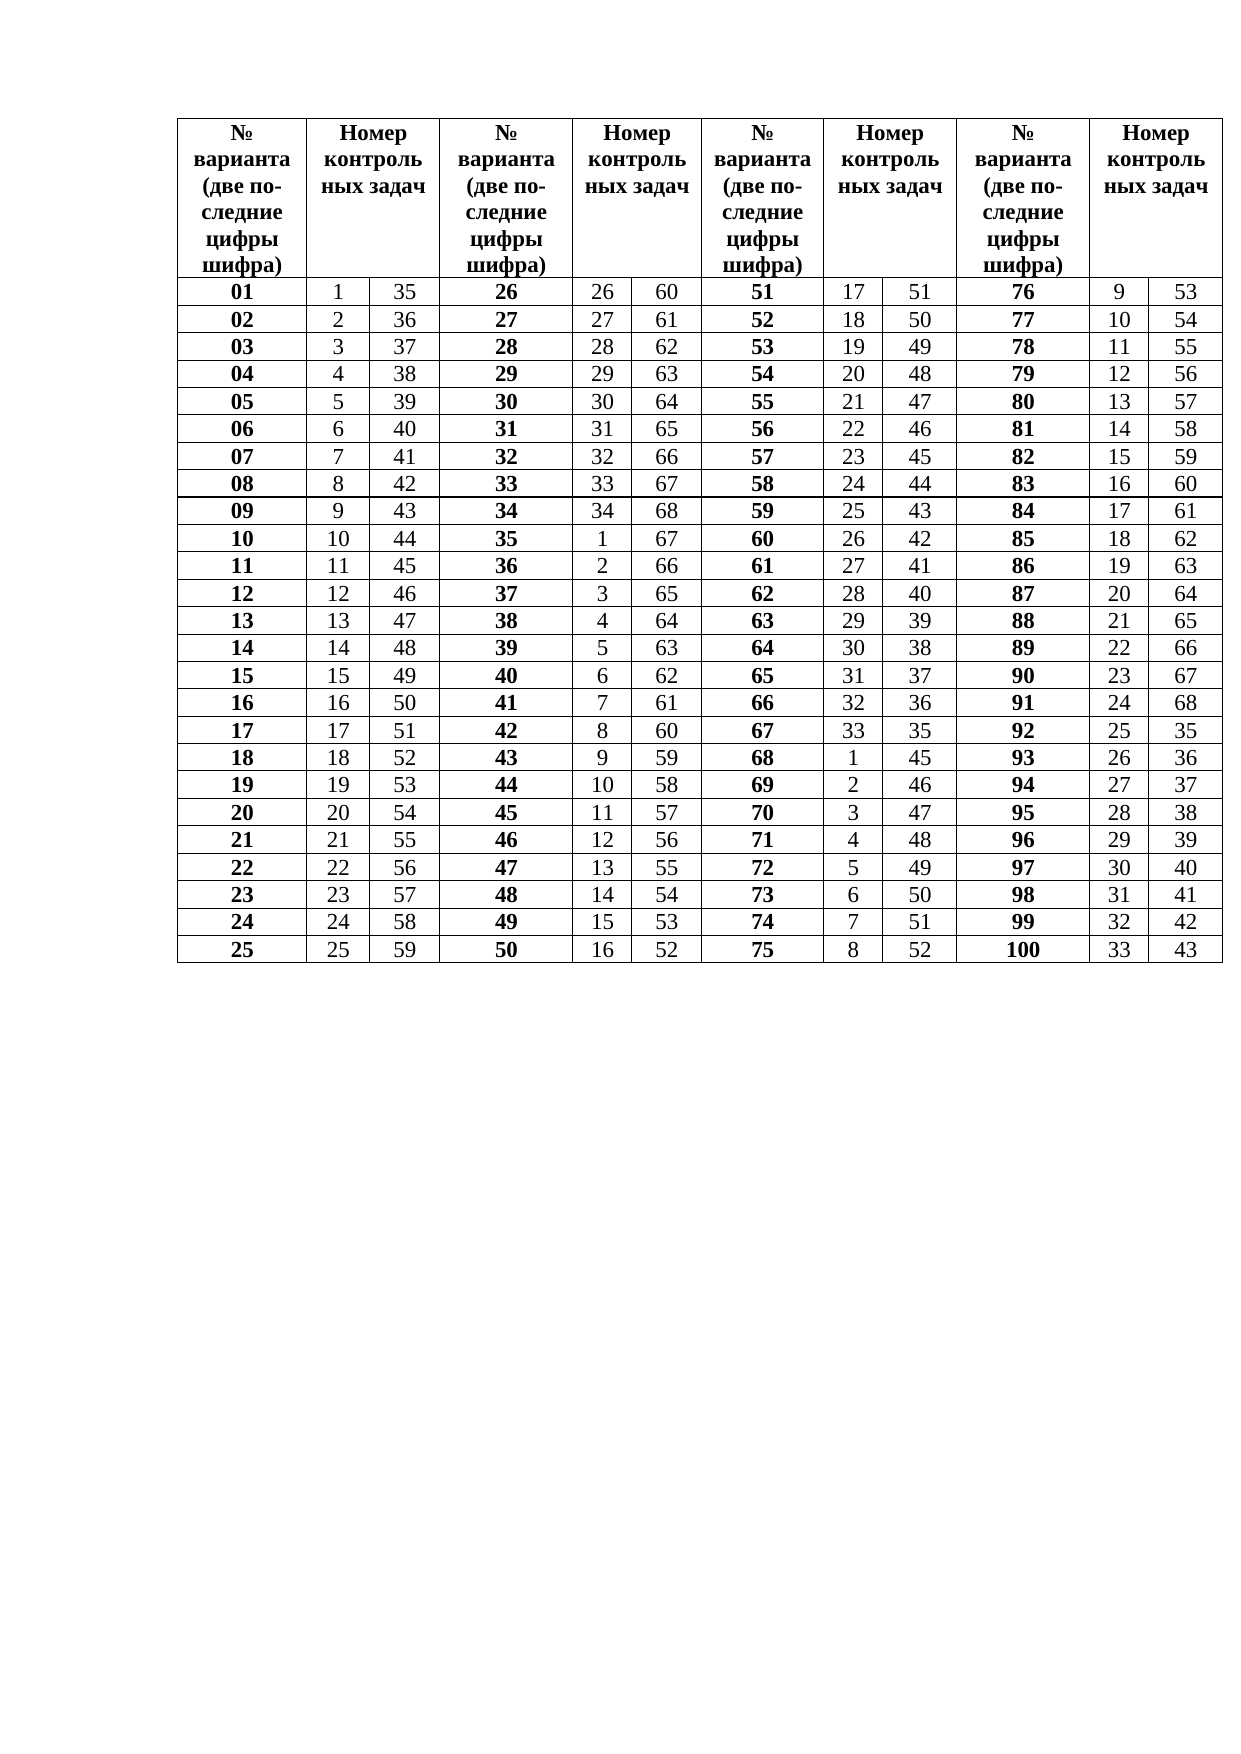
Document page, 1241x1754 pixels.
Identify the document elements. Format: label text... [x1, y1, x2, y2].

table_cell 07 [178, 443, 306, 469]
table_cell 38 [440, 607, 572, 633]
table_cell 28 [440, 333, 572, 359]
table_cell 11 [1090, 333, 1148, 359]
table_cell 9 [1090, 278, 1148, 305]
table_cell 19 [824, 333, 882, 359]
table_cell 40 [370, 415, 439, 442]
table_header № варианта (две по-следние цифры шифра) [178, 119, 306, 277]
table_cell 39 [883, 607, 956, 633]
table_cell 43 [440, 744, 572, 770]
table_cell 42 [440, 717, 572, 743]
table_cell 7 [824, 909, 882, 935]
table_cell 75 [702, 936, 823, 962]
table_cell 57 [632, 799, 701, 825]
table_cell 62 [1149, 525, 1222, 551]
table_cell 11 [178, 552, 306, 579]
table_cell 92 [957, 717, 1089, 743]
table_cell 8 [307, 470, 369, 496]
table_cell 19 [178, 771, 306, 798]
table_cell 16 [1090, 470, 1148, 496]
table_cell 27 [824, 552, 882, 579]
table_cell 19 [307, 771, 369, 798]
table_cell 66 [702, 689, 823, 716]
table_cell 03 [178, 333, 306, 359]
table_cell 36 [440, 552, 572, 579]
table_cell 31 [573, 415, 631, 442]
table_cell 94 [957, 771, 1089, 798]
table_cell 7 [307, 443, 369, 469]
table_cell 15 [1090, 443, 1148, 469]
table_cell 52 [702, 306, 823, 332]
table_cell 49 [883, 854, 956, 880]
table_cell 53 [632, 909, 701, 935]
table_cell 63 [702, 607, 823, 633]
table_cell 6 [573, 662, 631, 688]
table_cell 46 [883, 771, 956, 798]
table_cell 58 [632, 771, 701, 798]
table_cell 59 [370, 936, 439, 962]
table_cell 79 [957, 361, 1089, 387]
table_cell 37 [1149, 771, 1222, 798]
table_cell 5 [307, 388, 369, 414]
table_cell 58 [1149, 415, 1222, 442]
table_cell 68 [1149, 689, 1222, 716]
table_cell 33 [1090, 936, 1148, 962]
table_cell 40 [1149, 854, 1222, 880]
table_cell 37 [883, 662, 956, 688]
table_cell 44 [883, 470, 956, 496]
table_cell 3 [307, 333, 369, 359]
table_cell 33 [573, 470, 631, 496]
table_cell 13 [1090, 388, 1148, 414]
table_cell 70 [702, 799, 823, 825]
table_cell 17 [824, 278, 882, 305]
table_cell 17 [307, 717, 369, 743]
table_cell 60 [632, 717, 701, 743]
table_cell 10 [307, 525, 369, 551]
table_cell 48 [883, 826, 956, 853]
table_cell 57 [702, 443, 823, 469]
table_cell 27 [1090, 771, 1148, 798]
table_cell 23 [1090, 662, 1148, 688]
table_cell 31 [1090, 881, 1148, 907]
table_cell 55 [370, 826, 439, 853]
table_cell 29 [824, 607, 882, 633]
table_cell 99 [957, 909, 1089, 935]
table_cell 65 [1149, 607, 1222, 633]
table_cell 52 [370, 744, 439, 770]
table_cell 21 [307, 826, 369, 853]
table_cell 24 [1090, 689, 1148, 716]
table_cell 26 [824, 525, 882, 551]
table_cell 50 [440, 936, 572, 962]
table_cell 47 [440, 854, 572, 880]
table_cell 64 [632, 388, 701, 414]
table_cell 28 [824, 580, 882, 606]
table_cell 61 [702, 552, 823, 579]
table_cell 26 [573, 278, 631, 305]
table_header № варианта (две по-следние цифры шифра) [957, 119, 1089, 277]
table_cell 26 [1090, 744, 1148, 770]
table_cell 29 [440, 361, 572, 387]
table_cell 58 [702, 470, 823, 496]
table_cell 34 [440, 498, 572, 524]
table_header Номер контрольных задач [573, 119, 701, 277]
table_cell 32 [1090, 909, 1148, 935]
table_cell 1 [573, 525, 631, 551]
table_cell 24 [178, 909, 306, 935]
table_cell 88 [957, 607, 1089, 633]
table_cell 54 [370, 799, 439, 825]
table_cell 89 [957, 635, 1089, 661]
table_cell 16 [573, 936, 631, 962]
table_cell 61 [632, 306, 701, 332]
table_cell 2 [307, 306, 369, 332]
table_cell 45 [883, 744, 956, 770]
table_cell 11 [573, 799, 631, 825]
table_cell 39 [440, 635, 572, 661]
table_cell 52 [883, 936, 956, 962]
table_cell 24 [824, 470, 882, 496]
table_cell 28 [1090, 799, 1148, 825]
table_cell 20 [1090, 580, 1148, 606]
table_cell 49 [883, 333, 956, 359]
table_cell 55 [1149, 333, 1222, 359]
table_cell 30 [573, 388, 631, 414]
table_cell 84 [957, 498, 1089, 524]
table_cell 35 [370, 278, 439, 305]
table_cell 21 [824, 388, 882, 414]
table_cell 65 [632, 580, 701, 606]
table_cell 83 [957, 470, 1089, 496]
table_cell 48 [440, 881, 572, 907]
table_cell 12 [1090, 361, 1148, 387]
table_cell 86 [957, 552, 1089, 579]
table_cell 11 [307, 552, 369, 579]
table_cell 73 [702, 881, 823, 907]
table_cell 14 [307, 635, 369, 661]
table_cell 74 [702, 909, 823, 935]
table_cell 25 [1090, 717, 1148, 743]
table_cell 6 [307, 415, 369, 442]
table_cell 46 [440, 826, 572, 853]
table_cell 20 [178, 799, 306, 825]
table_cell 48 [883, 361, 956, 387]
table_cell 15 [307, 662, 369, 688]
table_cell 01 [178, 278, 306, 305]
table_cell 67 [1149, 662, 1222, 688]
table_cell 95 [957, 799, 1089, 825]
table_cell 47 [883, 388, 956, 414]
table_cell 62 [702, 580, 823, 606]
table_cell 43 [370, 498, 439, 524]
table_cell 93 [957, 744, 1089, 770]
table_cell 53 [702, 333, 823, 359]
table_cell 55 [632, 854, 701, 880]
table_cell 55 [702, 388, 823, 414]
table_cell 51 [883, 278, 956, 305]
table_cell 28 [573, 333, 631, 359]
table_cell 41 [440, 689, 572, 716]
table_cell 2 [573, 552, 631, 579]
table_cell 42 [370, 470, 439, 496]
table_cell 56 [1149, 361, 1222, 387]
table_cell 5 [573, 635, 631, 661]
table_cell 61 [632, 689, 701, 716]
table_cell 64 [702, 635, 823, 661]
table_cell 5 [824, 854, 882, 880]
table_cell 40 [440, 662, 572, 688]
table_cell 90 [957, 662, 1089, 688]
table_cell 64 [632, 607, 701, 633]
table_header Номер контрольных задач [1090, 119, 1222, 277]
table_cell 63 [1149, 552, 1222, 579]
table_cell 9 [573, 744, 631, 770]
table_cell 56 [370, 854, 439, 880]
table_cell 60 [702, 525, 823, 551]
table_cell 97 [957, 854, 1089, 880]
table_cell 30 [440, 388, 572, 414]
table_cell 05 [178, 388, 306, 414]
table_cell 32 [440, 443, 572, 469]
table_cell 26 [440, 278, 572, 305]
table_cell 33 [824, 717, 882, 743]
table_cell 80 [957, 388, 1089, 414]
table_cell 18 [824, 306, 882, 332]
table_cell 36 [1149, 744, 1222, 770]
table_cell 38 [1149, 799, 1222, 825]
table_cell 18 [1090, 525, 1148, 551]
table_cell 2 [824, 771, 882, 798]
table_cell 35 [883, 717, 956, 743]
table_cell 37 [440, 580, 572, 606]
table_cell 36 [883, 689, 956, 716]
table_cell 43 [883, 498, 956, 524]
table_cell 22 [824, 415, 882, 442]
table_cell 06 [178, 415, 306, 442]
table_cell 4 [307, 361, 369, 387]
table_cell 100 [957, 936, 1089, 962]
table_cell 43 [1149, 936, 1222, 962]
table_cell 85 [957, 525, 1089, 551]
table_cell 17 [178, 717, 306, 743]
table_cell 09 [178, 498, 306, 524]
table_cell 4 [824, 826, 882, 853]
table_cell 54 [632, 881, 701, 907]
table_cell 13 [573, 854, 631, 880]
table_cell 50 [883, 881, 956, 907]
table_cell 35 [440, 525, 572, 551]
table_cell 14 [573, 881, 631, 907]
table_cell 16 [307, 689, 369, 716]
table_cell 53 [370, 771, 439, 798]
table_cell 59 [702, 498, 823, 524]
table_cell 68 [632, 498, 701, 524]
table_cell 1 [307, 278, 369, 305]
table_cell 39 [370, 388, 439, 414]
table_cell 54 [702, 361, 823, 387]
table_cell 14 [178, 635, 306, 661]
table_cell 47 [370, 607, 439, 633]
table_cell 39 [1149, 826, 1222, 853]
table_cell 10 [178, 525, 306, 551]
table_cell 56 [632, 826, 701, 853]
table_cell 56 [702, 415, 823, 442]
table_cell 33 [440, 470, 572, 496]
table_header Номер контрольных задач [824, 119, 956, 277]
table_cell 3 [573, 580, 631, 606]
table_cell 22 [1090, 635, 1148, 661]
table_cell 12 [307, 580, 369, 606]
table_cell 37 [370, 333, 439, 359]
table_cell 12 [178, 580, 306, 606]
table_cell 47 [883, 799, 956, 825]
table_cell 64 [1149, 580, 1222, 606]
table_cell 52 [632, 936, 701, 962]
table_cell 68 [702, 744, 823, 770]
table_cell 27 [573, 306, 631, 332]
table_cell 49 [370, 662, 439, 688]
table_cell 18 [178, 744, 306, 770]
table_cell 45 [440, 799, 572, 825]
table_cell 32 [573, 443, 631, 469]
table_cell 23 [307, 881, 369, 907]
table_cell 78 [957, 333, 1089, 359]
table_cell 02 [178, 306, 306, 332]
table_cell 98 [957, 881, 1089, 907]
table_cell 20 [824, 361, 882, 387]
table_cell 18 [307, 744, 369, 770]
table_cell 51 [883, 909, 956, 935]
table_cell 22 [307, 854, 369, 880]
table_cell 58 [370, 909, 439, 935]
table_cell 60 [632, 278, 701, 305]
table_cell 66 [632, 443, 701, 469]
table_cell 71 [702, 826, 823, 853]
table_cell 67 [702, 717, 823, 743]
table_cell 67 [632, 525, 701, 551]
table_cell 41 [370, 443, 439, 469]
table_cell 66 [632, 552, 701, 579]
table_cell 66 [1149, 635, 1222, 661]
table_header № варианта (две по-следние цифры шифра) [702, 119, 823, 277]
table_cell 23 [824, 443, 882, 469]
table_cell 76 [957, 278, 1089, 305]
table_cell 48 [370, 635, 439, 661]
table_cell 9 [307, 498, 369, 524]
table_cell 82 [957, 443, 1089, 469]
table_cell 21 [1090, 607, 1148, 633]
table_cell 49 [440, 909, 572, 935]
table_cell 62 [632, 662, 701, 688]
table_cell 1 [824, 744, 882, 770]
table_cell 29 [1090, 826, 1148, 853]
table_cell 7 [573, 689, 631, 716]
table_cell 51 [370, 717, 439, 743]
table_cell 31 [440, 415, 572, 442]
table_cell 45 [370, 552, 439, 579]
table_cell 54 [1149, 306, 1222, 332]
table_cell 32 [824, 689, 882, 716]
table_cell 59 [1149, 443, 1222, 469]
table_cell 08 [178, 470, 306, 496]
table_cell 91 [957, 689, 1089, 716]
table_cell 38 [883, 635, 956, 661]
table_cell 04 [178, 361, 306, 387]
table_cell 6 [824, 881, 882, 907]
table_cell 3 [824, 799, 882, 825]
table_cell 22 [178, 854, 306, 880]
table_cell 21 [178, 826, 306, 853]
table_cell 15 [178, 662, 306, 688]
table_cell 25 [178, 936, 306, 962]
table_cell 4 [573, 607, 631, 633]
table_cell 25 [824, 498, 882, 524]
table_cell 50 [883, 306, 956, 332]
table_cell 25 [307, 936, 369, 962]
table_cell 40 [883, 580, 956, 606]
table_cell 72 [702, 854, 823, 880]
table_cell 41 [883, 552, 956, 579]
table_cell 46 [370, 580, 439, 606]
table_cell 62 [632, 333, 701, 359]
table_cell 16 [178, 689, 306, 716]
table_cell 30 [1090, 854, 1148, 880]
table_cell 81 [957, 415, 1089, 442]
table_cell 60 [1149, 470, 1222, 496]
table_cell 31 [824, 662, 882, 688]
table_cell 44 [440, 771, 572, 798]
table_cell 41 [1149, 881, 1222, 907]
table_cell 8 [824, 936, 882, 962]
table_cell 12 [573, 826, 631, 853]
table_cell 45 [883, 443, 956, 469]
table_cell 61 [1149, 498, 1222, 524]
table_cell 15 [573, 909, 631, 935]
table_cell 42 [1149, 909, 1222, 935]
table_cell 35 [1149, 717, 1222, 743]
table_cell 69 [702, 771, 823, 798]
table_cell 57 [370, 881, 439, 907]
table_cell 17 [1090, 498, 1148, 524]
table_cell 14 [1090, 415, 1148, 442]
table_cell 77 [957, 306, 1089, 332]
table_cell 42 [883, 525, 956, 551]
table_cell 38 [370, 361, 439, 387]
table_header № варианта (две по-следние цифры шифра) [440, 119, 572, 277]
table_cell 27 [440, 306, 572, 332]
table_cell 51 [702, 278, 823, 305]
table_cell 36 [370, 306, 439, 332]
table_cell 44 [370, 525, 439, 551]
table_cell 87 [957, 580, 1089, 606]
table_cell 23 [178, 881, 306, 907]
table_cell 50 [370, 689, 439, 716]
table_cell 63 [632, 361, 701, 387]
table_cell 10 [573, 771, 631, 798]
table_cell 59 [632, 744, 701, 770]
table_cell 34 [573, 498, 631, 524]
table_header Номер контрольных задач [307, 119, 439, 277]
table_cell 65 [702, 662, 823, 688]
table_cell 57 [1149, 388, 1222, 414]
table_cell 29 [573, 361, 631, 387]
table_cell 63 [632, 635, 701, 661]
table_cell 13 [178, 607, 306, 633]
table_cell 8 [573, 717, 631, 743]
table_cell 96 [957, 826, 1089, 853]
table_cell 65 [632, 415, 701, 442]
table_cell 10 [1090, 306, 1148, 332]
table_cell 19 [1090, 552, 1148, 579]
table_cell 20 [307, 799, 369, 825]
table_cell 24 [307, 909, 369, 935]
table_cell 67 [632, 470, 701, 496]
table_cell 53 [1149, 278, 1222, 305]
table_cell 30 [824, 635, 882, 661]
table_cell 46 [883, 415, 956, 442]
table_cell 13 [307, 607, 369, 633]
